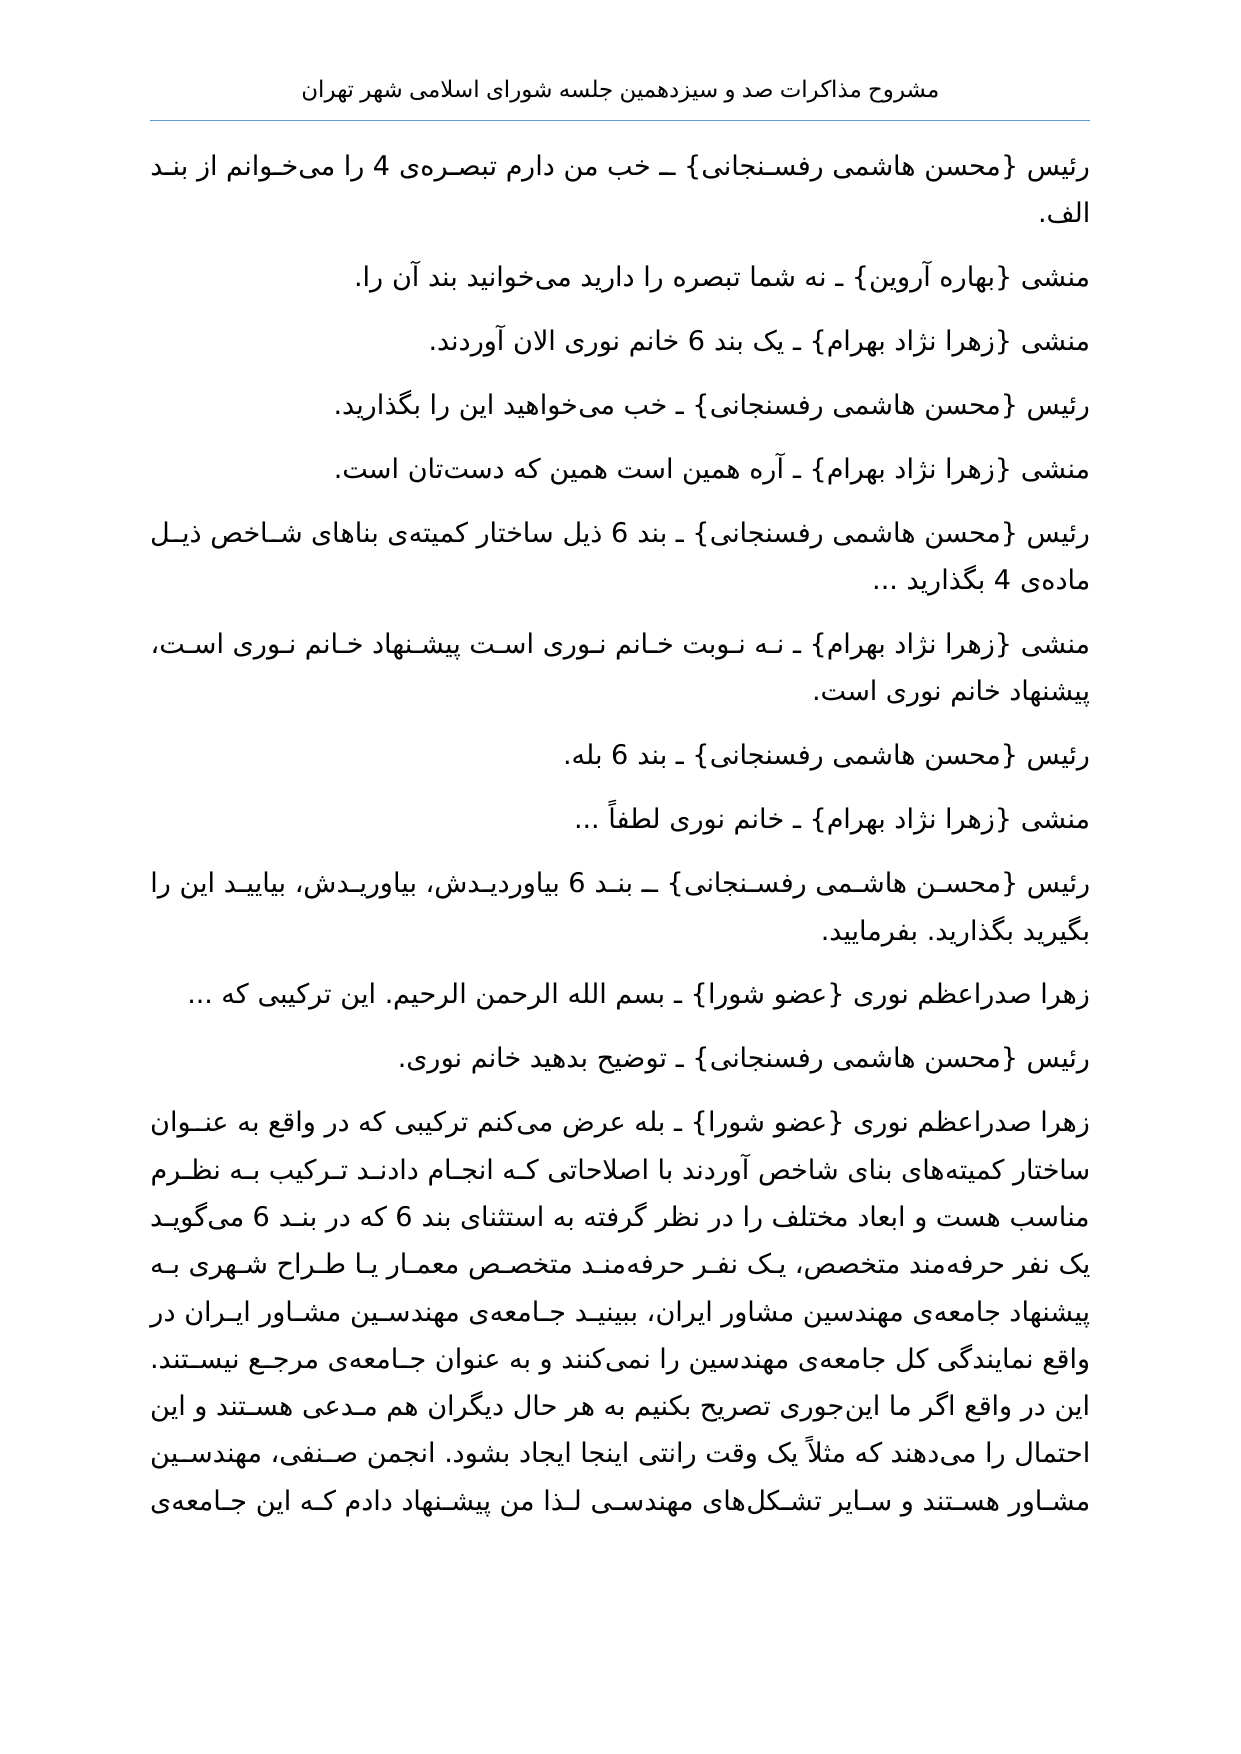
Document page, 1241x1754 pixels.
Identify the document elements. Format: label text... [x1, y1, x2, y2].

text رئیس {محسن هاشمی رفسنجانی} ـ خب می‌خواهید این را بگذارید. [150, 389, 1090, 421]
text رئیس {محسن هاشمی رفسنجانی} ـ بند 6 بله. [150, 739, 1090, 771]
text منشی {زهرا نژاد بهرام} ـ خانم نوری لطفاً ... [150, 803, 1090, 835]
text رئیس {محسن هاشمی رفسنجانی} ـ خب من دارم تبصره‌ی 4 را می‌خوانم از بند الف. [150, 150, 1090, 229]
text رئیس {محسن هاشمی رفسنجانی} ـ بند 6 ذیل ساختار کمیته‌ی بناهای شاخص ذیل ماده‌ی 4 بگذارید ... [150, 517, 1090, 596]
text منشی {زهرا نژاد بهرام} ـ نه نوبت خانم نوری است پیشنهاد خانم نوری است، پیشنهاد خانم نوری است. [150, 628, 1090, 707]
text منشی {زهرا نژاد بهرام} ـ آره همین است همین که دست‌تان است. [150, 453, 1090, 485]
text منشی {زهرا نژاد بهرام} ـ یک بند 6 خانم نوری الان آوردند. [150, 325, 1090, 357]
text رئیس {محسن هاشمی رفسنجانی} ـ توضیح بدهید خانم نوری. [150, 1043, 1090, 1074]
text رئیس {محسن هاشمی رفسنجانی} ـ بند 6 بیاوردیدش، بیاوریدش، بیایید این را بگیرید بگذارید. بفرمایید. [150, 867, 1090, 946]
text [150, 1107, 1090, 1517]
text زهرا صدراعظم نوری {عضو شورا} ـ بسم الله الرحمن الرحیم. این ترکیبی که ... [150, 979, 1090, 1010]
text منشی {بهاره آروین} ـ نه شما تبصره را دارید می‌خوانید بند آن را. [150, 261, 1090, 293]
